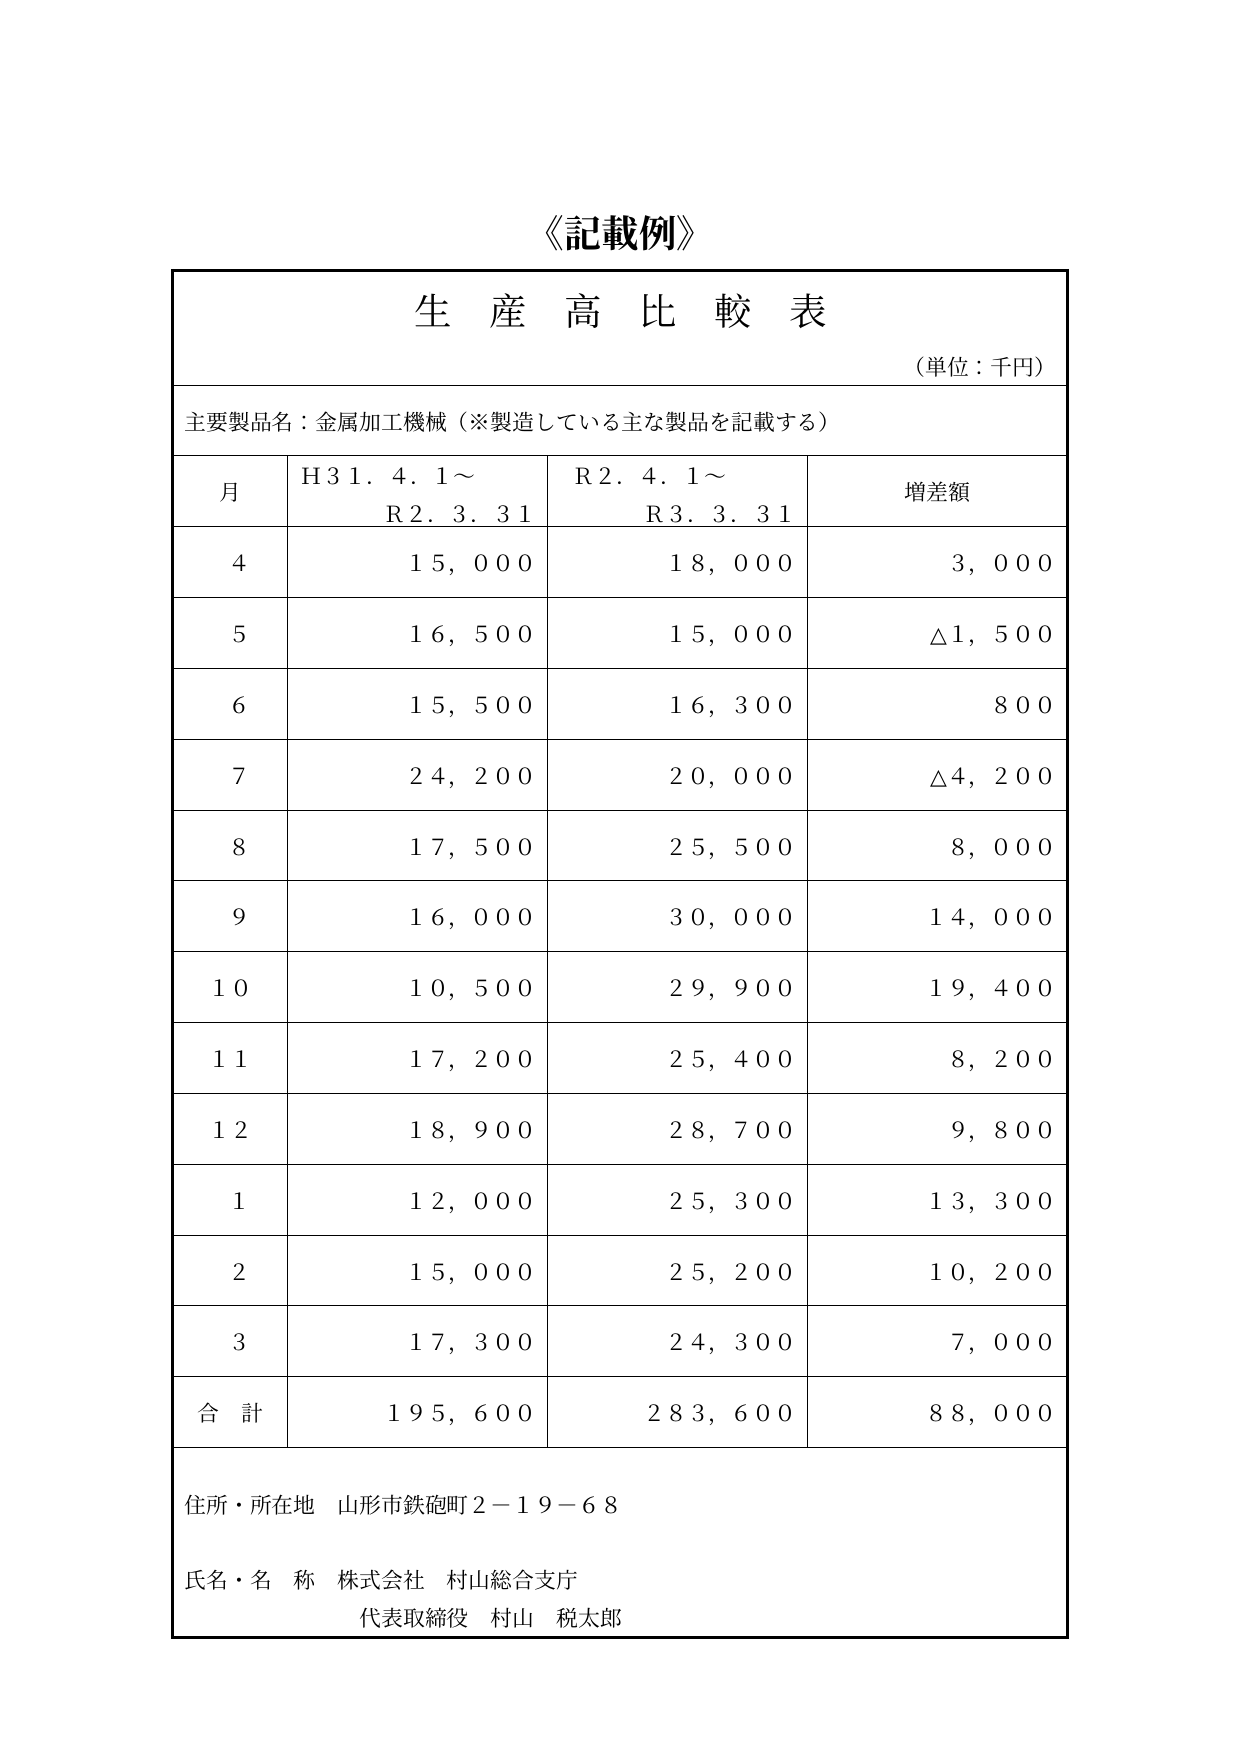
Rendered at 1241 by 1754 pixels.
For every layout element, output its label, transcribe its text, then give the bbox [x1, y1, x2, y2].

table_cell １０ [174, 952, 287, 1022]
table_cell ４ [174, 527, 287, 597]
table_cell 主要製品名：金属加工機械（※製造している主な製品を記載する） [174, 386, 1066, 455]
table_cell ８００ [808, 669, 1066, 739]
table_cell ８，０００ [808, 811, 1066, 880]
table_cell ２５，５００ [548, 811, 807, 880]
table_cell ３０，０００ [548, 881, 807, 951]
table_cell ７ [174, 740, 287, 809]
table_cell ２９，９００ [548, 952, 807, 1022]
table_cell ７，０００ [808, 1306, 1066, 1376]
table_cell １９５，６００ [288, 1377, 547, 1447]
table_cell １２，０００ [288, 1165, 547, 1234]
table_cell △１，５００ [808, 598, 1066, 668]
table_cell １５，０００ [548, 598, 807, 668]
table_cell ２５，３００ [548, 1165, 807, 1234]
table_cell ２８３，６００ [548, 1377, 807, 1447]
table_cell １ [174, 1165, 287, 1234]
table_cell ２５，４００ [548, 1023, 807, 1093]
table_cell ３ [174, 1306, 287, 1376]
table_cell 増差額 [808, 456, 1066, 526]
table_cell ８ [174, 811, 287, 880]
table_cell １０，２００ [808, 1236, 1066, 1305]
table_cell ６ [174, 669, 287, 739]
table_cell ８８，０００ [808, 1377, 1066, 1447]
table_cell ９ [174, 881, 287, 951]
table_cell ２５，２００ [548, 1236, 807, 1305]
table_cell 合 計 [174, 1377, 287, 1447]
table_header 生 産 高 比 較 表 （単位：千円） [174, 272, 1066, 384]
table_cell ８，２００ [808, 1023, 1066, 1093]
table_cell １４，０００ [808, 881, 1066, 951]
table_cell ５ [174, 598, 287, 668]
table_cell １７，５００ [288, 811, 547, 880]
table_cell １６，０００ [288, 881, 547, 951]
table_cell １３，３００ [808, 1165, 1066, 1234]
table_cell １８，０００ [548, 527, 807, 597]
table_cell Ｒ２．４．１～ Ｒ３．３．３１ [548, 456, 807, 526]
text 《記載例》 [177, 194, 1063, 269]
table_cell １１ [174, 1023, 287, 1093]
table_cell １７，２００ [288, 1023, 547, 1093]
table_cell １５，０００ [288, 527, 547, 597]
table_cell １２ [174, 1094, 287, 1164]
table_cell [174, 1448, 1066, 1636]
table_cell ２０，０００ [548, 740, 807, 809]
table_cell １０，５００ [288, 952, 547, 1022]
table_cell ９，８００ [808, 1094, 1066, 1164]
table_cell １７，３００ [288, 1306, 547, 1376]
table_cell １５，０００ [288, 1236, 547, 1305]
table_cell ２４，２００ [288, 740, 547, 809]
table_cell １９，４００ [808, 952, 1066, 1022]
table_cell １８，９００ [288, 1094, 547, 1164]
table_cell １５，５００ [288, 669, 547, 739]
table_cell ２ [174, 1236, 287, 1305]
table_cell ２４，３００ [548, 1306, 807, 1376]
table_cell ３，０００ [808, 527, 1066, 597]
table_cell Ｈ３１．４．１～ Ｒ２．３．３１ [288, 456, 547, 526]
table_cell １６，５００ [288, 598, 547, 668]
table_cell １６，３００ [548, 669, 807, 739]
table_cell 月 [174, 456, 287, 526]
table_cell ２８，７００ [548, 1094, 807, 1164]
table_cell △４，２００ [808, 740, 1066, 809]
